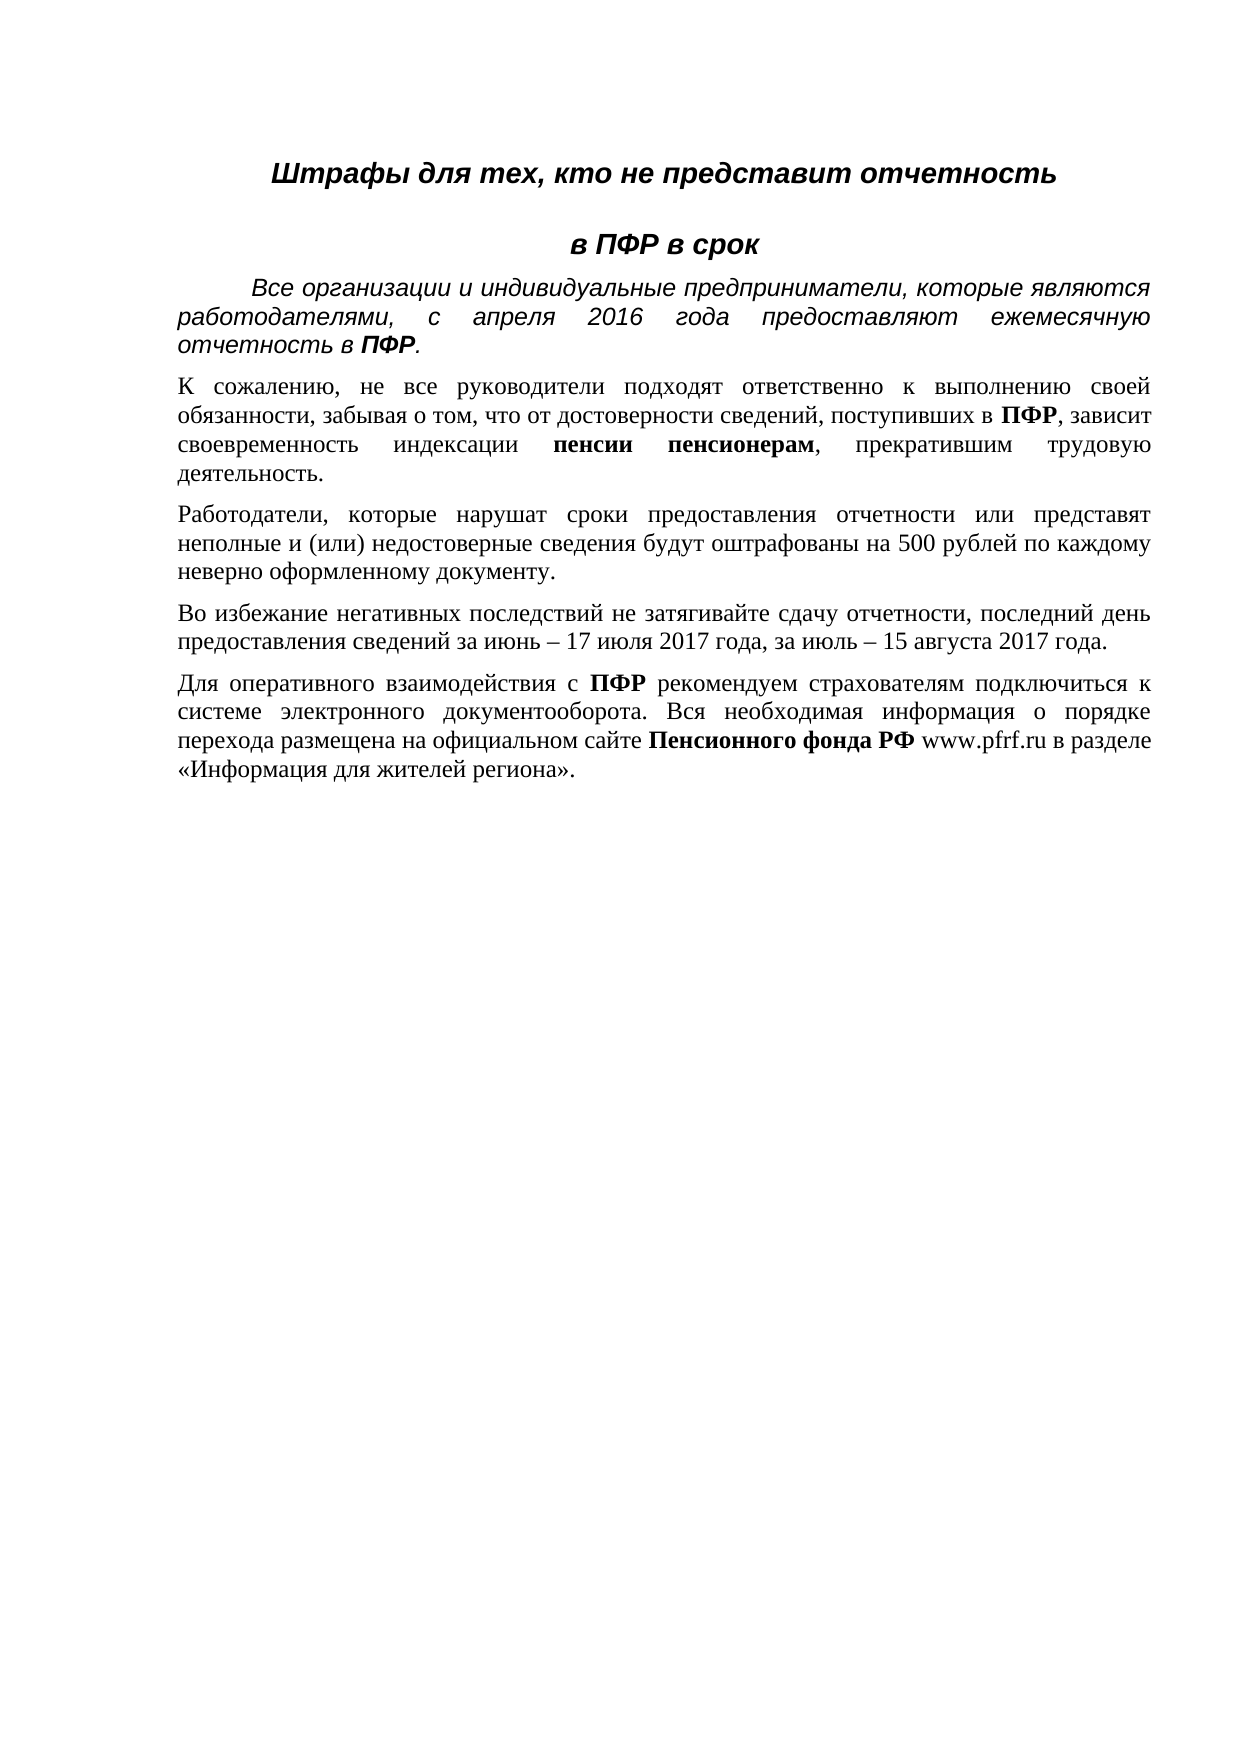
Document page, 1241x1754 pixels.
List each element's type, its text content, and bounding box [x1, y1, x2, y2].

subtitle в ПФР в срок [177, 227, 1152, 260]
text Работодатели, которые нарушат сроки предоставления отчетности или представят неполные и (или) недостоверные сведения будут оштрафованы на 500 рублей по каждому неверно оформленному документу. [177, 499, 1152, 585]
text К сожалению, не все руководители подходят ответственно к выполнению своей обязанности, забывая о том, что от достоверности сведений, поступивших в ПФР, зависит своевременность индексации пенсии пенсионерам, прекратившим трудовую деятельность. [177, 371, 1152, 486]
text Для оперативного взаимодействия с ПФР рекомендуем страхователям подключиться к системе электронного документооборота. Вся необходимая информация о порядке перехода размещена на официальном сайте Пенсионного фонда РФ www.pfrf.ru в разделе «Информация для жителей региона». [177, 668, 1152, 783]
text Во избежание негативных последствий не затягивайте сдачу отчетности, последний день предоставления сведений за июнь – 17 июля 2017 года, за июль – 15 августа 2017 года. [177, 598, 1152, 655]
subtitle Штрафы для тех, кто не представит отчетность [177, 156, 1152, 189]
text Все организации и индивидуальные предприниматели, которые являются работодателями, с апреля 2016 года предоставляют ежемесячную отчетность в ПФР. [177, 273, 1152, 359]
